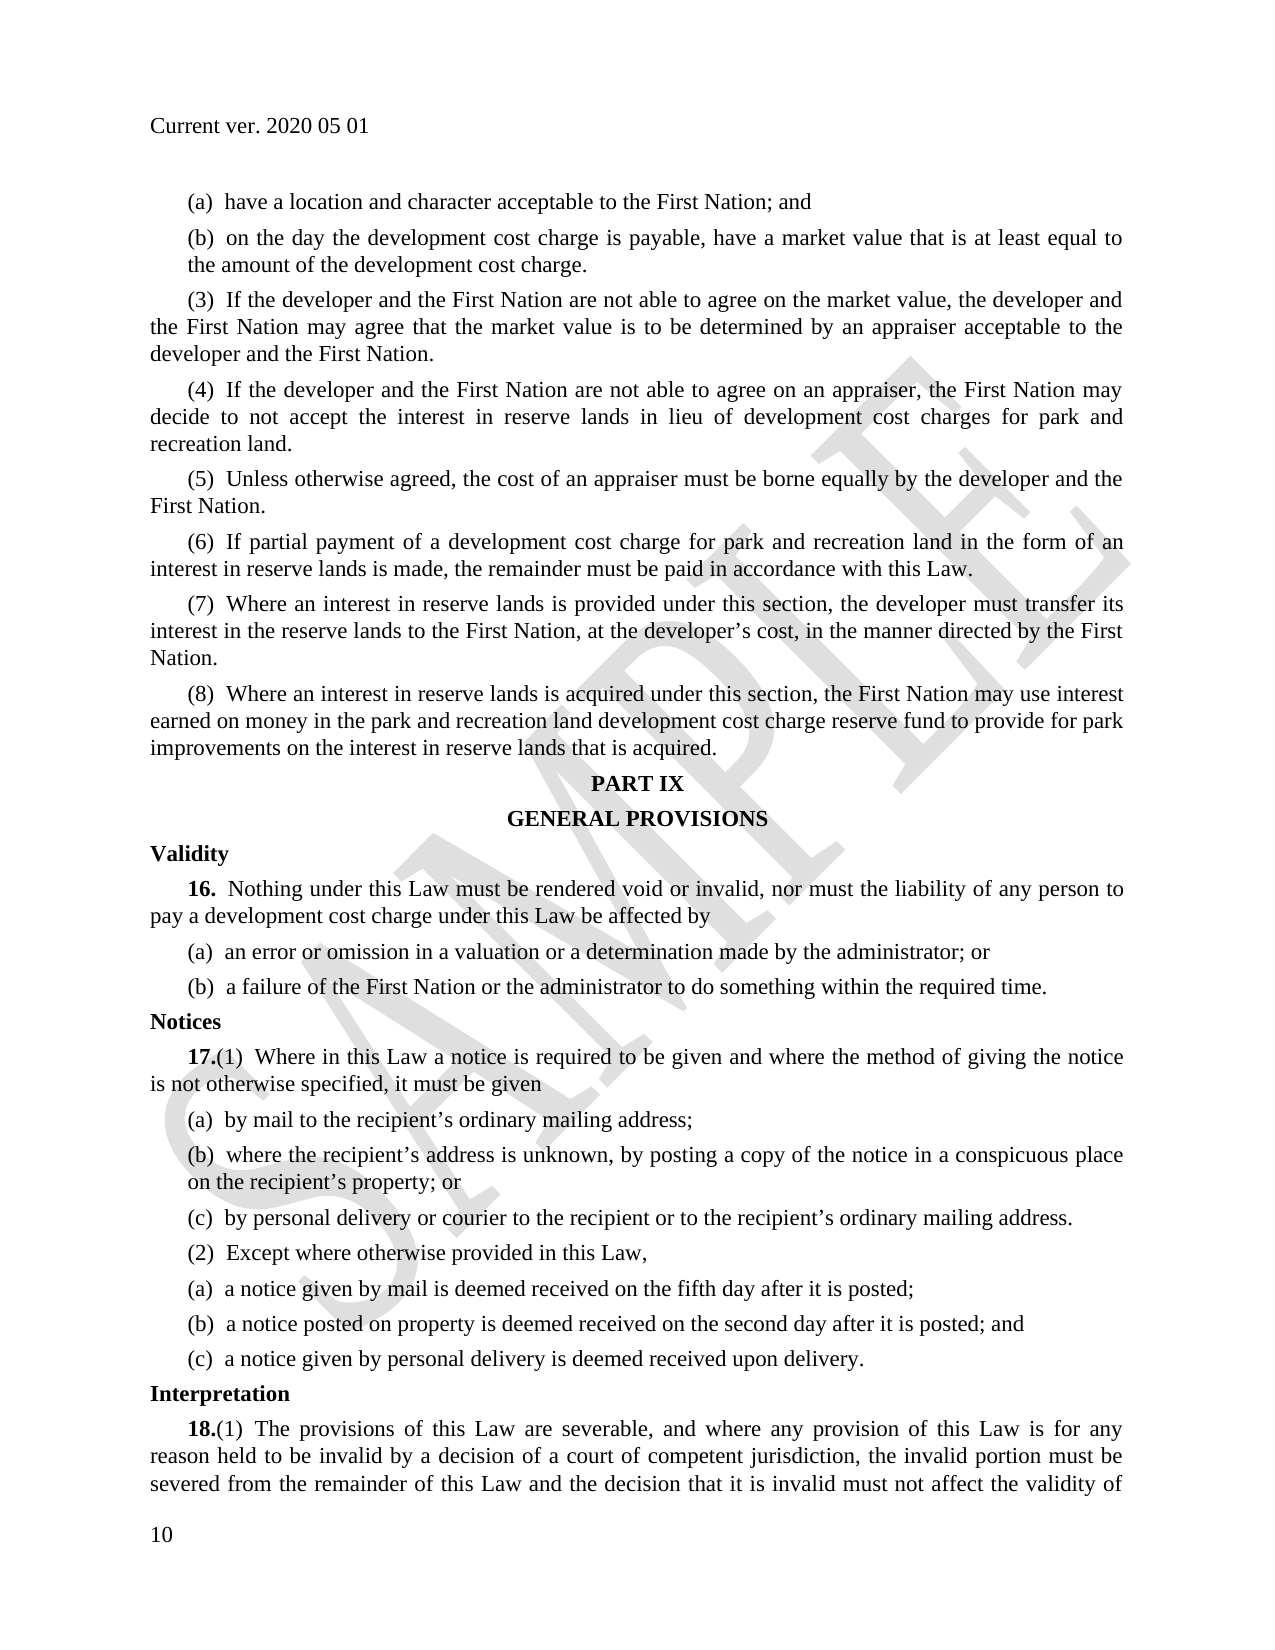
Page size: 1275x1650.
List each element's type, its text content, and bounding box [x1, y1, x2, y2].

text (4) If the developer and the First Nation are not able to agree on an appraiser, the First Nation may decide to not accept the interest in reserve lands in lieu of development cost charges for park and recreation land. [150, 375, 1125, 456]
text 16. Nothing under this Law must be rendered void or invalid, nor must the liability of any person to pay a development cost charge under this Law be affected by [150, 874, 1125, 929]
text (2) Except where otherwise provided in this Law, [150, 1238, 1125, 1266]
text (5) Unless otherwise agreed, the cost of an appraiser must be borne equally by the developer and the First Nation. [150, 464, 1125, 519]
text GENERAL PROVISIONS [150, 804, 1125, 831]
text Notices [150, 1008, 1125, 1034]
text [150, 1415, 1125, 1496]
text (6) If partial payment of a development cost charge for park and recreation land in the form of an interest in reserve lands is made, the remainder must be paid in accordance with this Law. [150, 527, 1125, 581]
text (b) a notice posted on property is deemed received on the second day after it is posted; and [187, 1309, 1125, 1336]
text (b) on the day the development cost charge is payable, have a market value that is at least equal to the amount of the development cost charge. [187, 223, 1125, 277]
text (c) by personal delivery or courier to the recipient or to the recipient’s ordinary mailing address. [187, 1203, 1125, 1230]
text (7) Where an interest in reserve lands is provided under this section, the developer must transfer its interest in the reserve lands to the First Nation, at the developer’s cost, in the manner directed by the First Nation. [150, 589, 1125, 671]
text Validity [150, 840, 1125, 866]
text (c) a notice given by personal delivery is deemed received upon delivery. [187, 1345, 1125, 1372]
text (a) a notice given by mail is deemed received on the fifth day after it is posted; [187, 1274, 1125, 1301]
text (8) Where an interest in reserve lands is acquired under this section, the First Nation may use interest earned on money in the park and recreation land development cost charge reserve fund to provide for park improvements on the interest in reserve lands that is acquired. [150, 679, 1125, 760]
text (a) have a location and character acceptable to the First Nation; and [187, 187, 1125, 214]
text (a) by mail to the recipient’s ordinary mailing address; [187, 1105, 1125, 1132]
text PART IX [150, 769, 1125, 796]
text (b) where the recipient’s address is unknown, by posting a copy of the notice in a conspicuous place on the recipient’s property; or [187, 1141, 1125, 1195]
text (b) a failure of the First Nation or the administrator to do something within the required time. [187, 972, 1125, 999]
text Interpretation [150, 1380, 1125, 1406]
text 17.(1) Where in this Law a notice is required to be given and where the method of giving the notice is not otherwise specified, it must be given [150, 1043, 1125, 1097]
text (a) an error or omission in a valuation or a determination made by the administrator; or [187, 937, 1125, 964]
text (3) If the developer and the First Nation are not able to agree on the market value, the developer and the First Nation may agree that the market value is to be determined by an appraiser acceptable to the developer and the First Nation. [150, 285, 1125, 367]
